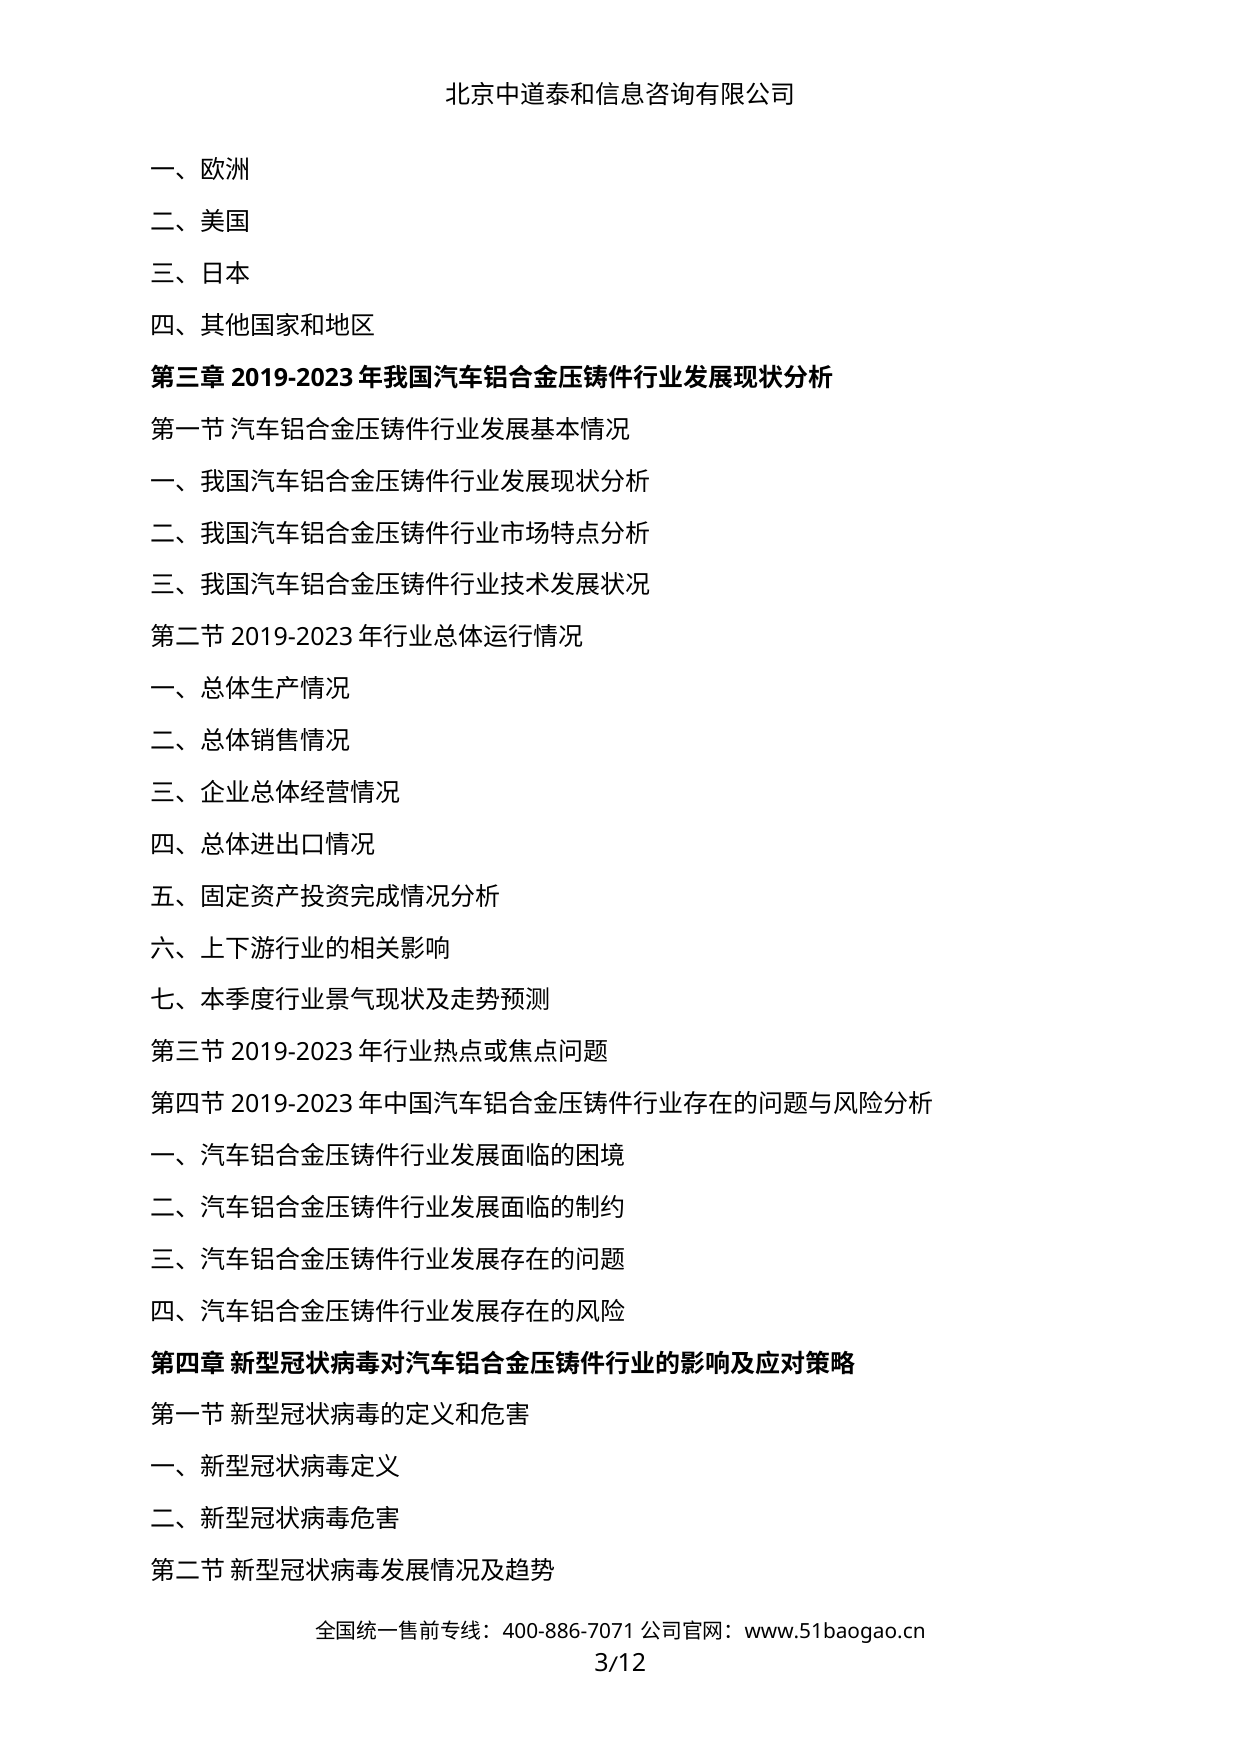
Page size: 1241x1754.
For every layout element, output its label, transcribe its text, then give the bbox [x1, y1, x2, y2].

text 二、总体销售情况 [150, 721, 1090, 757]
text 第一节 新型冠状病毒的定义和危害 [150, 1395, 1090, 1431]
text 第四章 新型冠状病毒对汽车铝合金压铸件行业的影响及应对策略 [150, 1343, 1090, 1379]
text 一、新型冠状病毒定义 [150, 1447, 1090, 1483]
text 三、汽车铝合金压铸件行业发展存在的问题 [150, 1239, 1090, 1276]
text 四、汽车铝合金压铸件行业发展存在的风险 [150, 1291, 1090, 1327]
text 五、固定资产投资完成情况分析 [150, 876, 1090, 912]
text 第一节 汽车铝合金压铸件行业发展基本情况 [150, 409, 1090, 446]
text 第三章 2019-2023年我国汽车铝合金压铸件行业发展现状分析 [150, 357, 1090, 394]
text 七、本季度行业景气现状及走势预测 [150, 980, 1090, 1016]
text 第二节 2019-2023年行业总体运行情况 [150, 617, 1090, 653]
text 三、日本 [150, 254, 1090, 290]
text 一、总体生产情况 [150, 669, 1090, 705]
text 二、汽车铝合金压铸件行业发展面临的制约 [150, 1187, 1090, 1224]
text 第四节 2019-2023年中国汽车铝合金压铸件行业存在的问题与风险分析 [150, 1084, 1090, 1120]
text 第二节 新型冠状病毒发展情况及趋势 [150, 1551, 1090, 1587]
text 二、新型冠状病毒危害 [150, 1499, 1090, 1535]
text 四、其他国家和地区 [150, 306, 1090, 342]
text 六、上下游行业的相关影响 [150, 928, 1090, 964]
text 一、欧洲 [150, 150, 1090, 186]
text 二、美国 [150, 202, 1090, 238]
text 四、总体进出口情况 [150, 824, 1090, 861]
text 第三节 2019-2023年行业热点或焦点问题 [150, 1032, 1090, 1068]
text 一、汽车铝合金压铸件行业发展面临的困境 [150, 1136, 1090, 1172]
text 三、我国汽车铝合金压铸件行业技术发展状况 [150, 565, 1090, 601]
text 二、我国汽车铝合金压铸件行业市场特点分析 [150, 513, 1090, 549]
text 三、企业总体经营情况 [150, 772, 1090, 809]
text 一、我国汽车铝合金压铸件行业发展现状分析 [150, 461, 1090, 497]
